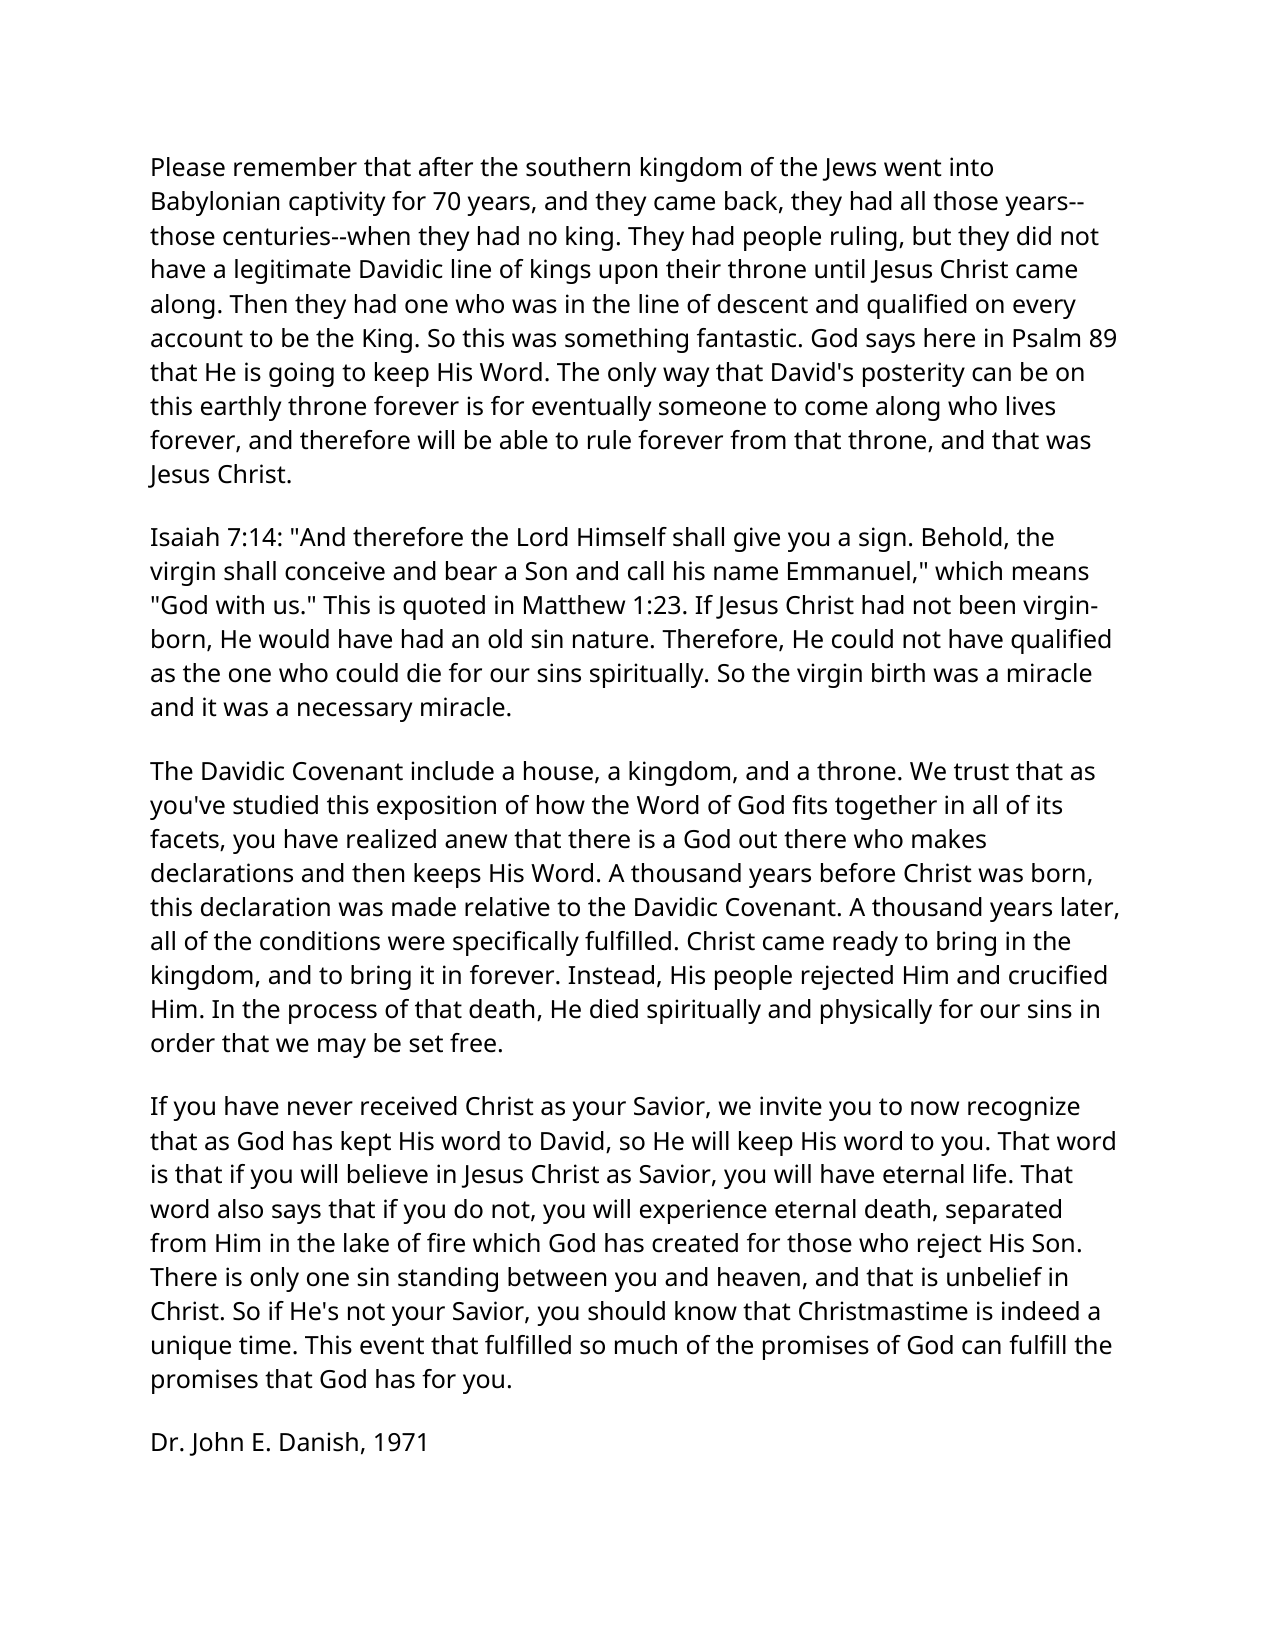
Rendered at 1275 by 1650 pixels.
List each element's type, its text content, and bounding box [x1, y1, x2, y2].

text Please remember that after the southern kingdom of the Jews went into Babylonian captivity for 70 years, and they came back, they had all those years--those centuries--when they had no king. They had people ruling, but they did not have a legitimate Davidic line of kings upon their throne until Jesus Christ came along. Then they had one who was in the line of descent and qualified on every account to be the King. So this was something fantastic. God says here in Psalm 89 that He is going to keep His Word. The only way that David's posterity can be on this earthly throne forever is for eventually someone to come along who lives forever, and therefore will be able to rule forever from that throne, and that was Jesus Christ. [150, 150, 1125, 491]
text Dr. John E. Danish, 1971 [150, 1425, 1125, 1459]
text The Davidic Covenant include a house, a kingdom, and a throne. We trust that as you've studied this exposition of how the Word of God fits together in all of its facets, you have realized anew that there is a God out there who makes declarations and then keeps His Word. A thousand years before Christ was born, this declaration was made relative to the Davidic Covenant. A thousand years later, all of the conditions were specifically fulfilled. Christ came ready to bring in the kingdom, and to bring it in forever. Instead, His people rejected Him and crucified Him. In the process of that death, He died spiritually and physically for our sins in order that we may be set free. [150, 753, 1125, 1060]
text If you have never received Christ as your Savior, we invite you to now recognize that as God has kept His word to David, so He will keep His word to you. That word is that if you will believe in Jesus Christ as Savior, you will have eternal life. That word also says that if you do not, you will experience eternal death, separated from Him in the lake of fire which God has created for those who reject His Son. There is only one sin standing between you and heaven, and that is unbelief in Christ. So if He's not your Savior, you should know that Christmastime is indeed a unique time. This event that fulfilled so much of the promises of God can fulfill the promises that God has for you. [150, 1089, 1125, 1396]
text Isaiah 7:14: "And therefore the Lord Himself shall give you a sign. Behold, the virgin shall conceive and bear a Son and call his name Emmanuel," which means "God with us." This is quoted in Matthew 1:23. If Jesus Christ had not been virgin-born, He would have had an old sin nature. Therefore, He could not have qualified as the one who could die for our sins spiritually. So the virgin birth was a miracle and it was a necessary miracle. [150, 520, 1125, 724]
